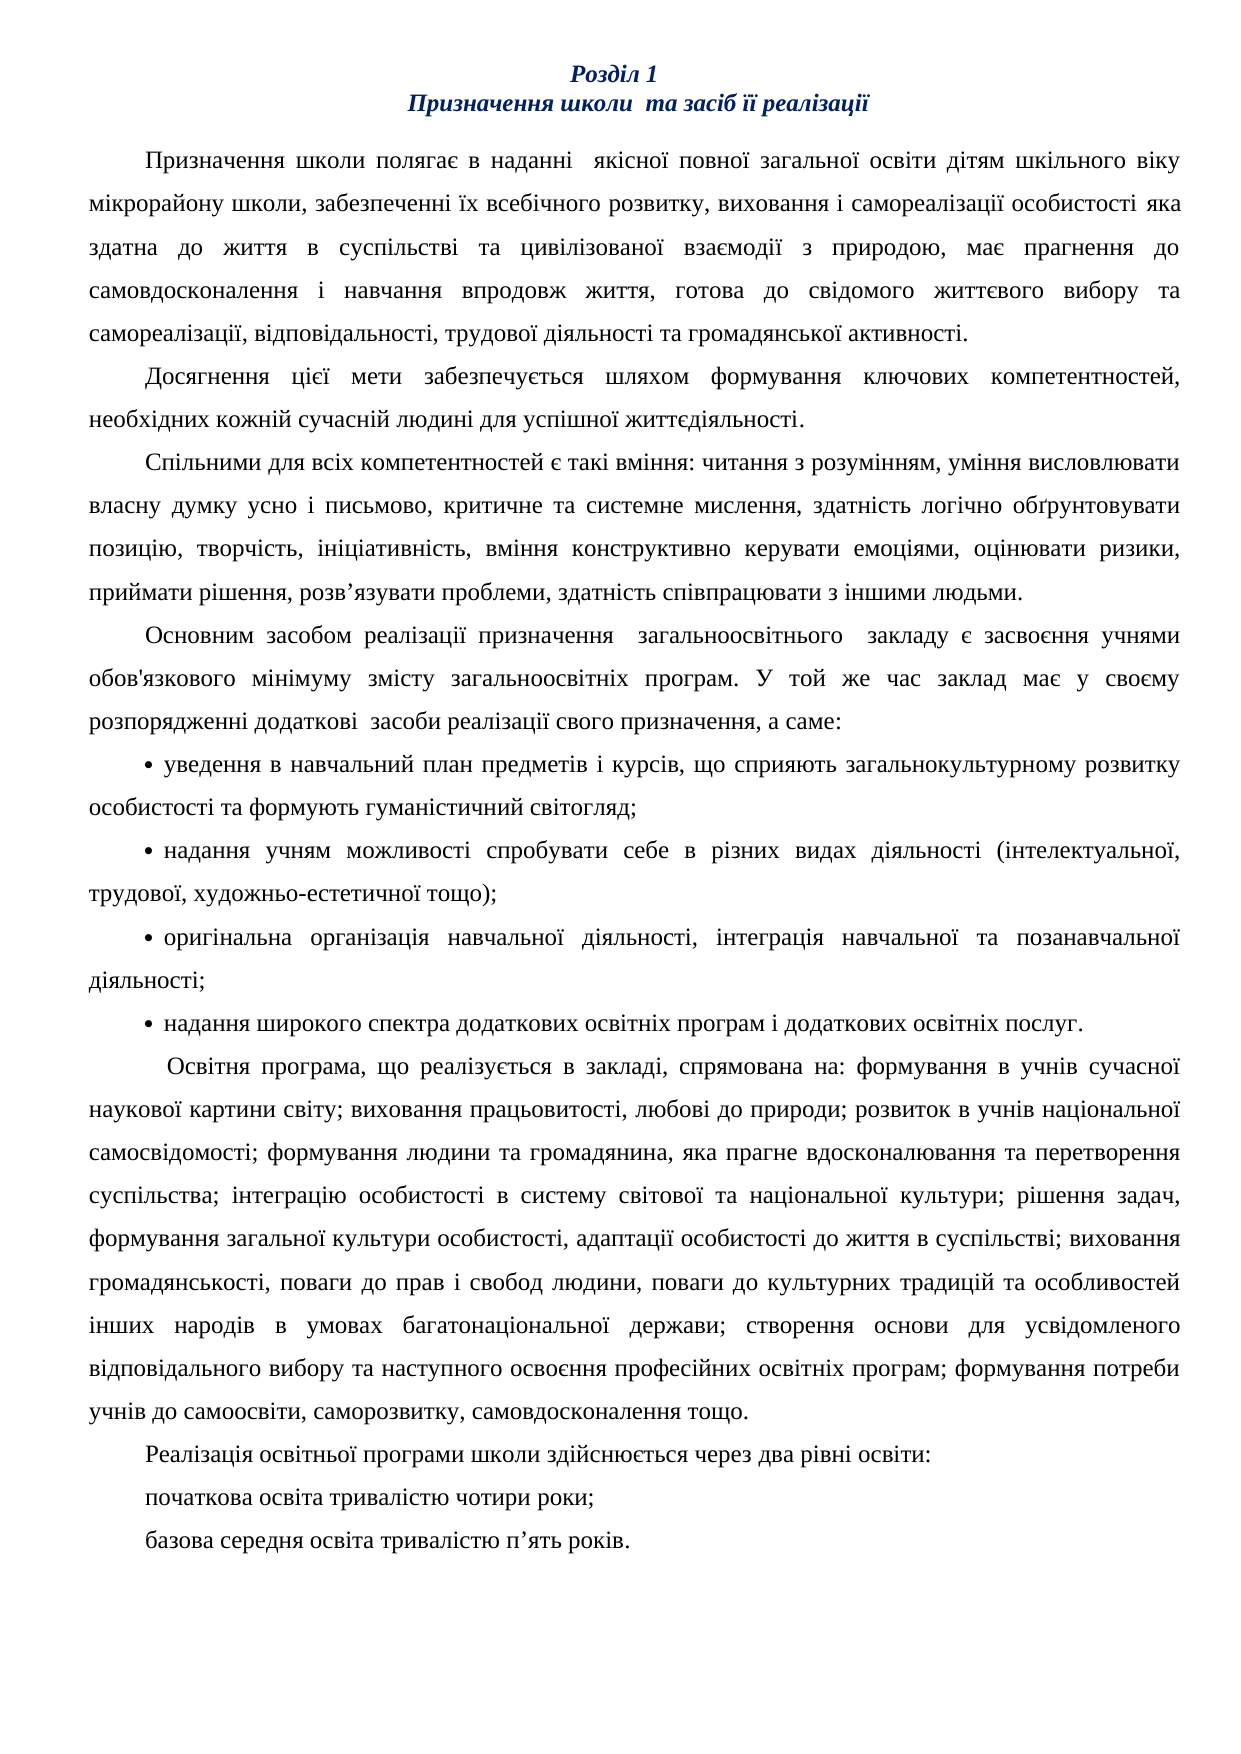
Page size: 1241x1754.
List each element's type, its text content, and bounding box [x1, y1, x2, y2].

text Досягнення цієї мети забезпечується шляхом формування ключових компетентностей, необхідних кожній сучасній людині для успішної життєдіяльності. [89, 361, 1181, 433]
list уведення в навчальний план предметів і курсів, що сприяють загальнокультурному розвитку особистості та формують гуманістичний світогляд; [89, 749, 1181, 821]
text Освітня програма, що реалізується в закладі, спрямована на: формування в учнів сучасної наукової картини світу; виховання працьовитості, любові до природи; розвиток в учнів національної самосвідомості; формування людини та громадянина, яка прагне вдосконалювання та перетворення суспільства; інтеграцію особистості в систему світової та національної культури; рішення задач, формування загальної культури особистості, адаптації особистості до життя в суспільстві; виховання громадянськості, поваги до прав і свобод людини, поваги до культурних традицій та особливостей інших народів в умовах багатонаціональної держави; створення основи для усвідомленого відповідального вибору та наступного освоєння професійних освітніх програм; формування потреби учнів до самоосвіти, саморозвитку, самовдосконалення тощо. [89, 1051, 1181, 1425]
text Розділ 1 [89, 59, 679, 88]
text Призначення школи та засіб її реалізації [32, 88, 1181, 117]
text Основним засобом реалізації призначення загальноосвітнього закладу є засвоєння учнями обов'язкового мінімуму змісту загальноосвітніх програм. У той же час заклад має у своєму розпорядженні додаткові засоби реалізації свого призначення, а саме: [89, 620, 1181, 735]
text базова середня освіта тривалістю п’ять років. [89, 1525, 1181, 1554]
text Реалізація освітньої програми школи здійснюється через два рівні освіти: [89, 1439, 1181, 1468]
text початкова освіта тривалістю чотири роки; [89, 1482, 1181, 1511]
text Призначення школи полягає в наданні якісної повної загальної освіти дітям шкільного віку мікрорайону школи, забезпеченні їх всебічного розвитку, виховання і самореалізації особистості яка здатна до життя в суспільстві та цивілізованої взаємодії з природою, має прагнення до самовдосконалення і навчання впродовж життя, готова до свідомого життєвого вибору та самореалізації, відповідальності, трудової діяльності та громадянської активності. [89, 145, 1181, 347]
text Спільними для всіх компетентностей є такі вміння: читання з розумінням, уміння висловлювати власну думку усно і письмово, критичне та системне мислення, здатність логічно обґрунтовувати позицію, творчість, ініціативність, вміння конструктивно керувати емоціями, оцінювати ризики, приймати рішення, розв’язувати проблеми, здатність співпрацювати з іншими людьми. [89, 447, 1181, 605]
list оригінальна організація навчальної діяльності, інтеграція навчальної та позанавчальної діяльності; [89, 922, 1181, 993]
list надання учням можливості спробувати себе в різних видах діяльності (інтелектуальної, трудової, художньо-естетичної тощо); [89, 835, 1181, 907]
list надання широкого спектра додаткових освітніх програм і додаткових освітніх послуг. [89, 1008, 1181, 1037]
